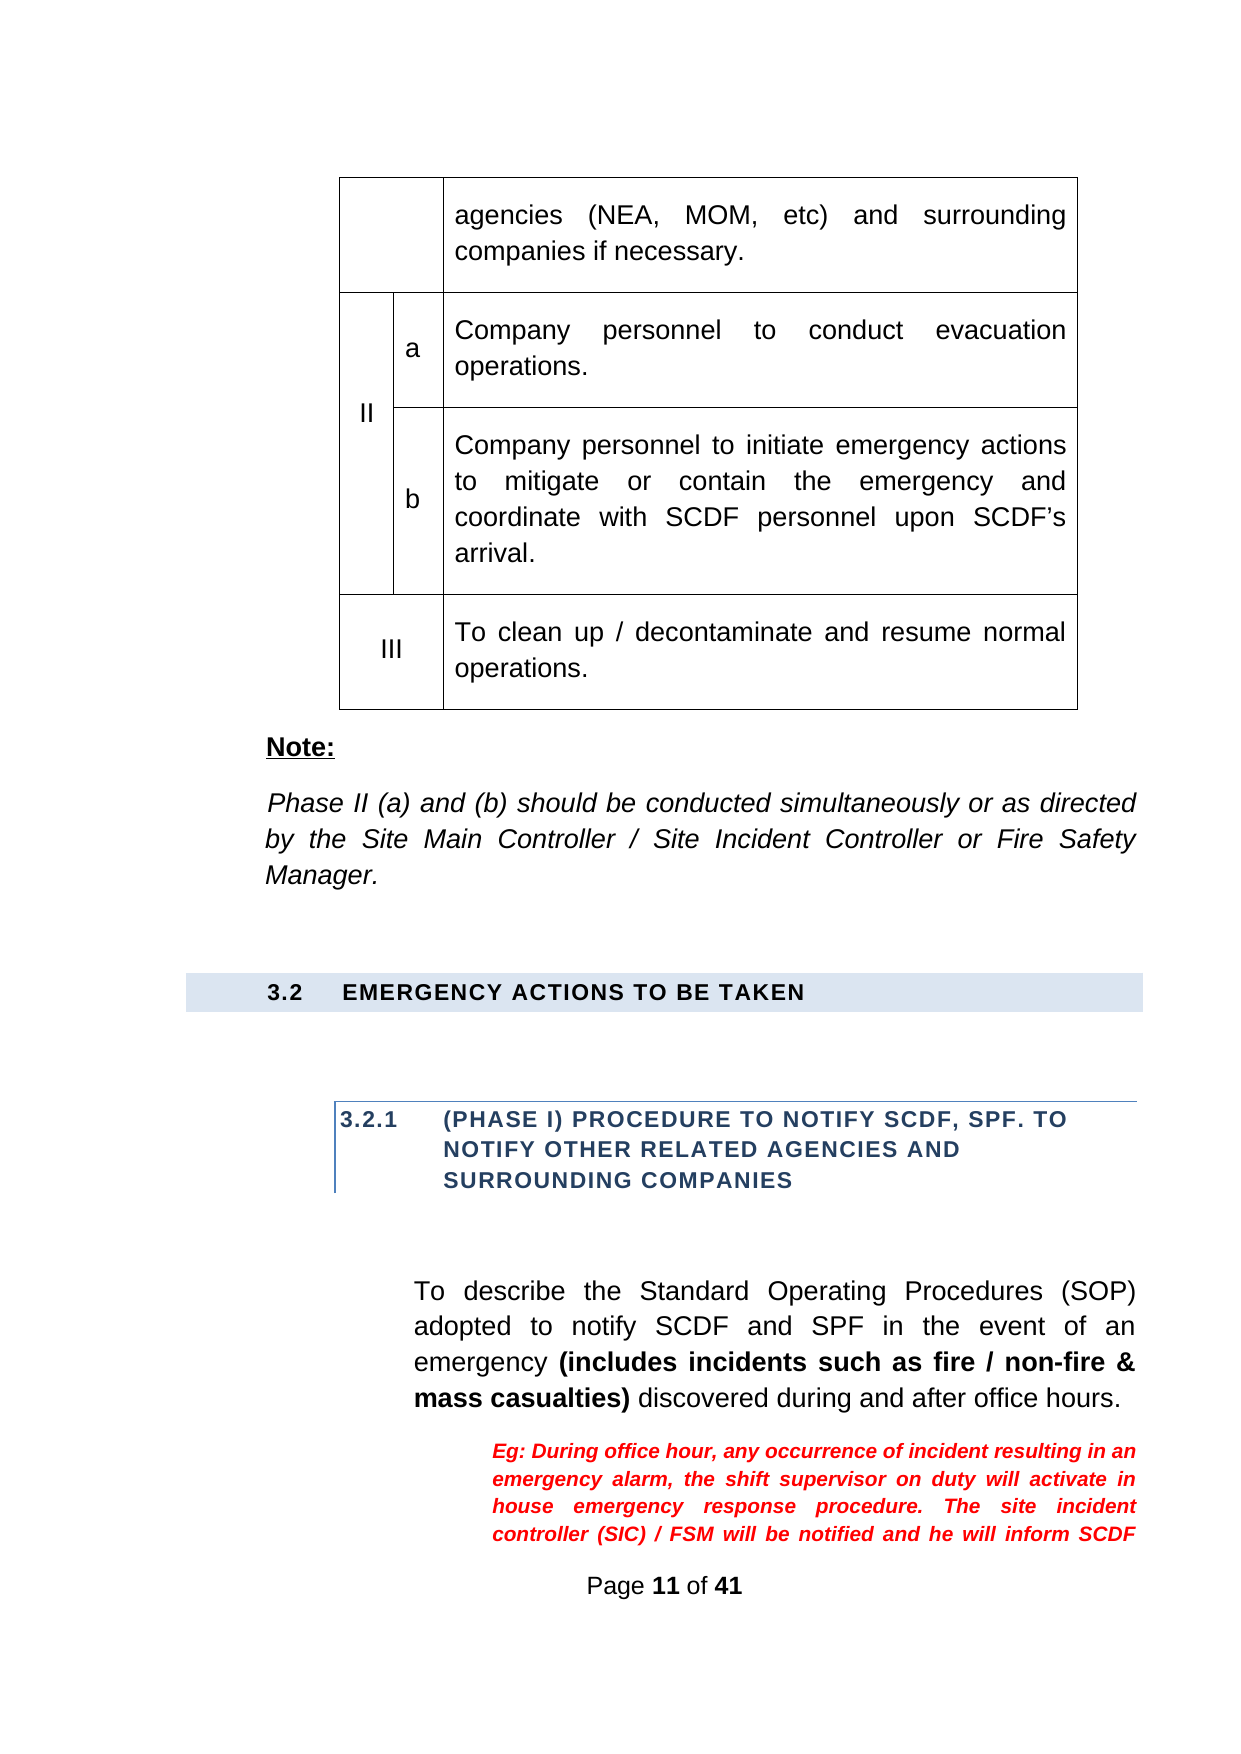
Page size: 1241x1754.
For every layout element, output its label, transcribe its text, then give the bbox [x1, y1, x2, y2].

text To describe the Standard Operating Procedures (SOP) adopted to notify SCDF and SPF in the event of an emergency (includes incidents such as fire / non-fire & mass casualties) discovered during and after office hours. [413, 1274, 1137, 1413]
text Phase II (a) and (b) should be conducted simultaneously or as directed by the Site Main Controller / Site Incident Controller or Fire Safety Manager. [265, 787, 1137, 890]
table_cell III [340, 595, 443, 709]
subtitle 3.2 EMERGENCY ACTIONS TO BE TAKEN [192, 979, 1137, 1005]
table_cell Company personnel to conduct evacuation operations. [444, 293, 1077, 407]
subtitle 3.2.1 (Phase I) Procedure to notify SCDF, SPF. To notify other related agencies and surrounding companies [336, 1102, 1137, 1193]
table_cell II [340, 293, 393, 594]
table_cell b [394, 408, 443, 594]
table_cell Company personnel to initiate emergency actions to mitigate or contain the emergency and coordinate with SCDF personnel upon SCDF’s arrival. [444, 408, 1077, 594]
table_cell a [394, 293, 443, 407]
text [342, 1439, 1137, 1546]
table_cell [444, 178, 1077, 292]
table_cell To clean up / decontaminate and resume normal operations. [444, 595, 1077, 709]
text Note: [265, 731, 1137, 762]
table_cell I [340, 178, 443, 292]
